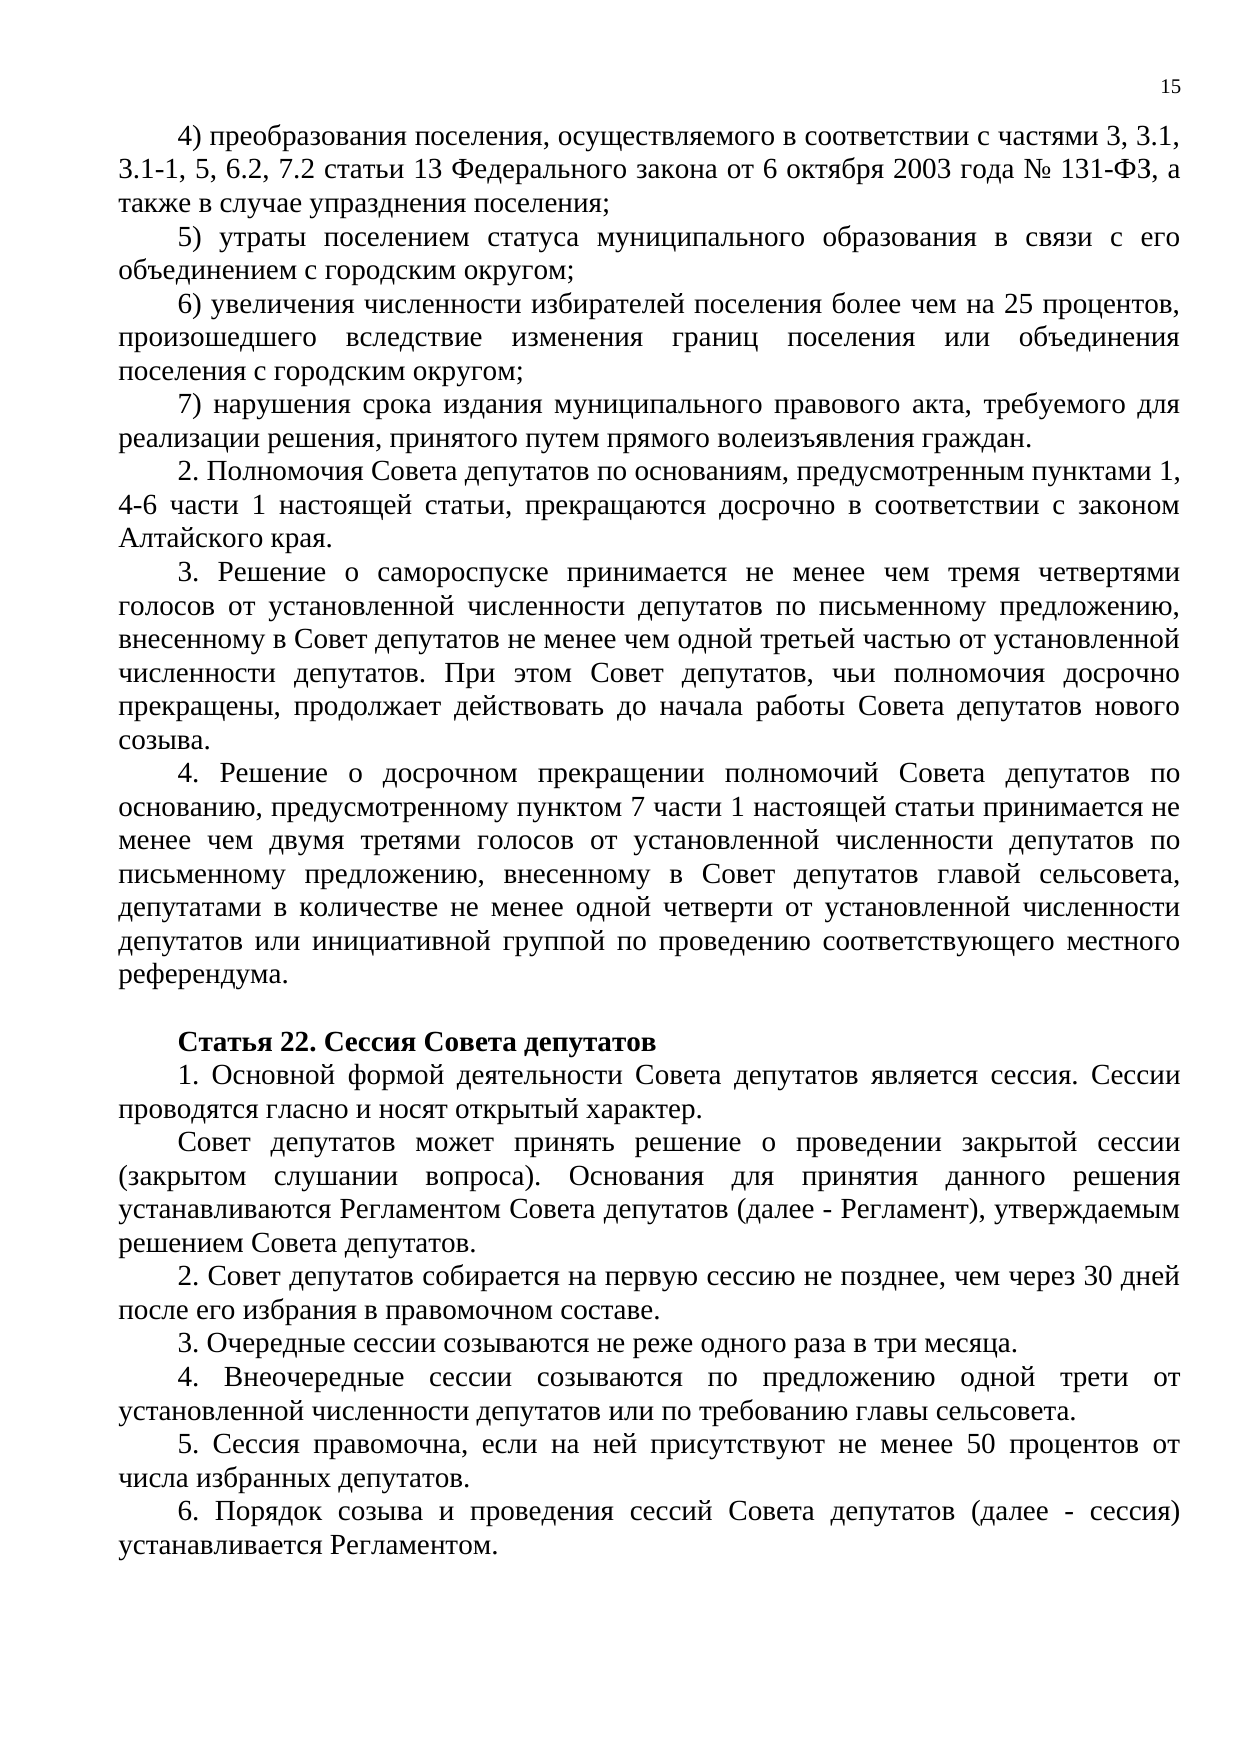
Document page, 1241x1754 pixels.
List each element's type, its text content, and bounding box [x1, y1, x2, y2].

text 2. Совет депутатов собирается на первую сессию не позднее, чем через 30 дней после его избрания в правомочном составе. [118, 1258, 1181, 1326]
subtitle Статья 22. Сессия Совета депутатов [118, 1024, 1181, 1057]
text 5. Сессия правомочна, если на ней присутствуют не менее 50 процентов от числа избранных депутатов. [118, 1426, 1181, 1493]
text 1. Основной формой деятельности Совета депутатов является сессия. Сессии проводятся гласно и носят открытый характер. [118, 1057, 1181, 1124]
text 6. Порядок созыва и проведения сессий Совета депутатов (далее - сессия) устанавливается Регламентом. [118, 1493, 1181, 1560]
text 5) утраты поселением статуса муниципального образования в связи с его объединением с городским округом; [118, 219, 1181, 286]
text 3. Решение о самороспуске принимается не менее чем тремя четвертями голосов от установленной численности депутатов по письменному предложению, внесенному в Совет депутатов не менее чем одной третьей частью от установленной численности депутатов. При этом Совет депутатов, чьи полномочия досрочно прекращены, продолжает действовать до начала работы Совета депутатов нового созыва. [118, 554, 1181, 755]
text 2. Полномочия Совета депутатов по основаниям, предусмотренным пунктами 1, 4-6 части 1 настоящей статьи, прекращаются досрочно в соответствии с законом Алтайского края. [118, 453, 1181, 554]
text 6) увеличения численности избирателей поселения более чем на 25 процентов, произошедшего вследствие изменения границ поселения или объединения поселения с городским округом; [118, 286, 1181, 386]
text 4) преобразования поселения, осуществляемого в соответствии с частями 3, 3.1, 3.1-1, 5, 6.2, 7.2 статьи 13 Федерального закона от 6 октября 2003 года № 131-ФЗ, а также в случае упразднения поселения; [118, 118, 1181, 219]
text 3. Очередные сессии созываются не реже одного раза в три месяца. [118, 1326, 1181, 1359]
text Совет депутатов может принять решение о проведении закрытой сессии (закрытом слушании вопроса). Основания для принятия данного решения устанавливаются Регламентом Совета депутатов (далее - Регламент), утверждаемым решением Совета депутатов. [118, 1124, 1181, 1258]
text 4. Внеочередные сессии созываются по предложению одной трети от установленной численности депутатов или по требованию главы сельсовета. [118, 1359, 1181, 1426]
text 7) нарушения срока издания муниципального правового акта, требуемого для реализации решения, принятого путем прямого волеизъявления граждан. [118, 386, 1181, 453]
text 4. Решение о досрочном прекращении полномочий Совета депутатов по основанию, предусмотренному пунктом 7 части 1 настоящей статьи принимается не менее чем двумя третями голосов от установленной численности депутатов по письменному предложению, внесенному в Совет депутатов главой сельсовета, депутатами в количестве не менее одной четверти от установленной численности депутатов или инициативной группой по проведению соответствующего местного референдума. [118, 755, 1181, 990]
